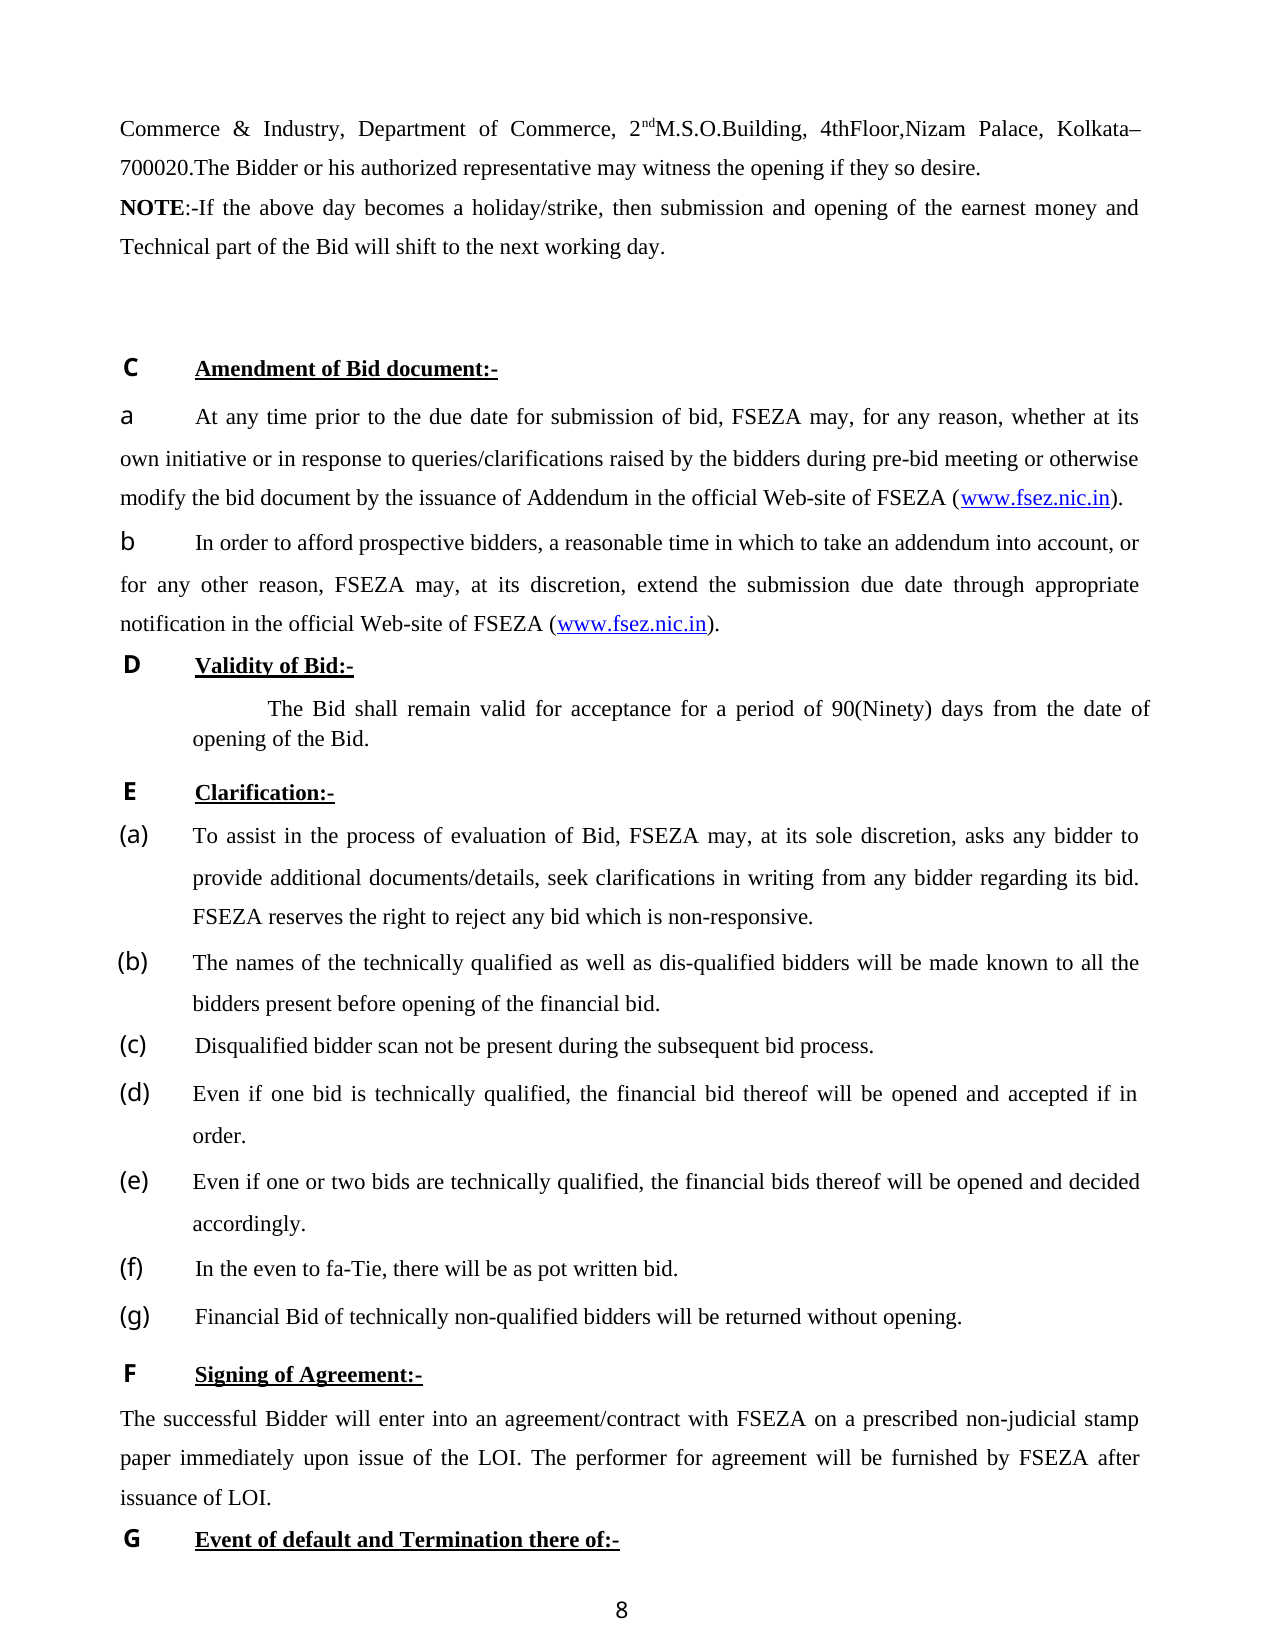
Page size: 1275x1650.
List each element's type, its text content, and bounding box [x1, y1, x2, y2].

text The successful Bidder will enter into an agreement/contract with FSEZA on a prescribed non-judicial stamp paper immediately upon issue of the LOI. The performer for agreement will be furnished by FSEZA after issuance of LOI. [120, 1405, 1141, 1510]
subtitle Clarification:- [123, 774, 1264, 808]
list Disqualified bidder scan not be present during the subsequent bid process. [119, 1030, 1264, 1059]
subtitle Event of default and Termination there of:- [123, 1523, 1264, 1553]
text The Bid shall remain valid for acceptance for a period of 90(Ninety) days from the date of opening of the Bid. [192, 695, 1152, 751]
subtitle Signing of Agreement:- [123, 1355, 1264, 1389]
list Even if one bid is technically qualified, the financial bid thereof will be opened and accepted if in order. [119, 1075, 1140, 1149]
list Financial Bid of technically non-qualified bidders will be returned without opening. [119, 1298, 1264, 1332]
list To assist in the process of evaluation of Bid, FSEZA may, at its sole discretion, asks any bidder to provide additional documents/details, seek clarifications in writing from any bidder regarding its bid. FSEZA reserves the right to reject any bid which is non-responsive. [119, 817, 1142, 930]
list Even if one or two bids are technically qualified, the financial bids thereof will be opened and decided accordingly. [119, 1162, 1141, 1236]
list In the even to fa-Tie, there will be as pot written bid. [119, 1249, 1264, 1283]
subtitle Amendment of Bid document:- [123, 352, 1264, 382]
subtitle Validity of Bid:- [123, 650, 1264, 679]
list The names of the technically qualified as well as dis-qualified bidders will be made known to all the bidders present before opening of the financial bid. [117, 943, 1140, 1017]
list At any time prior to the due date for submission of bid, FSEZA may, for any reason, whether at its own initiative or in response to queries/clarifications raised by the bidders during pre-bid meeting or otherwise modify the bid document by the issuance of Addendum in the official Web-site of FSEZA (www.fsez.nic.in). [120, 397, 1141, 510]
list In order to afford prospective bidders, a reasonable time in which to take an addendum into account, or for any other reason, FSEZA may, at its discretion, extend the submission due date through appropriate notification in the official Web-site of FSEZA (www.fsez.nic.in). [120, 524, 1141, 637]
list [119, 114, 1141, 180]
text NOTE:-If the above day becomes a holiday/strike, then submission and opening of the earnest money and Technical part of the Bid will shift to the next working day. [120, 194, 1141, 259]
